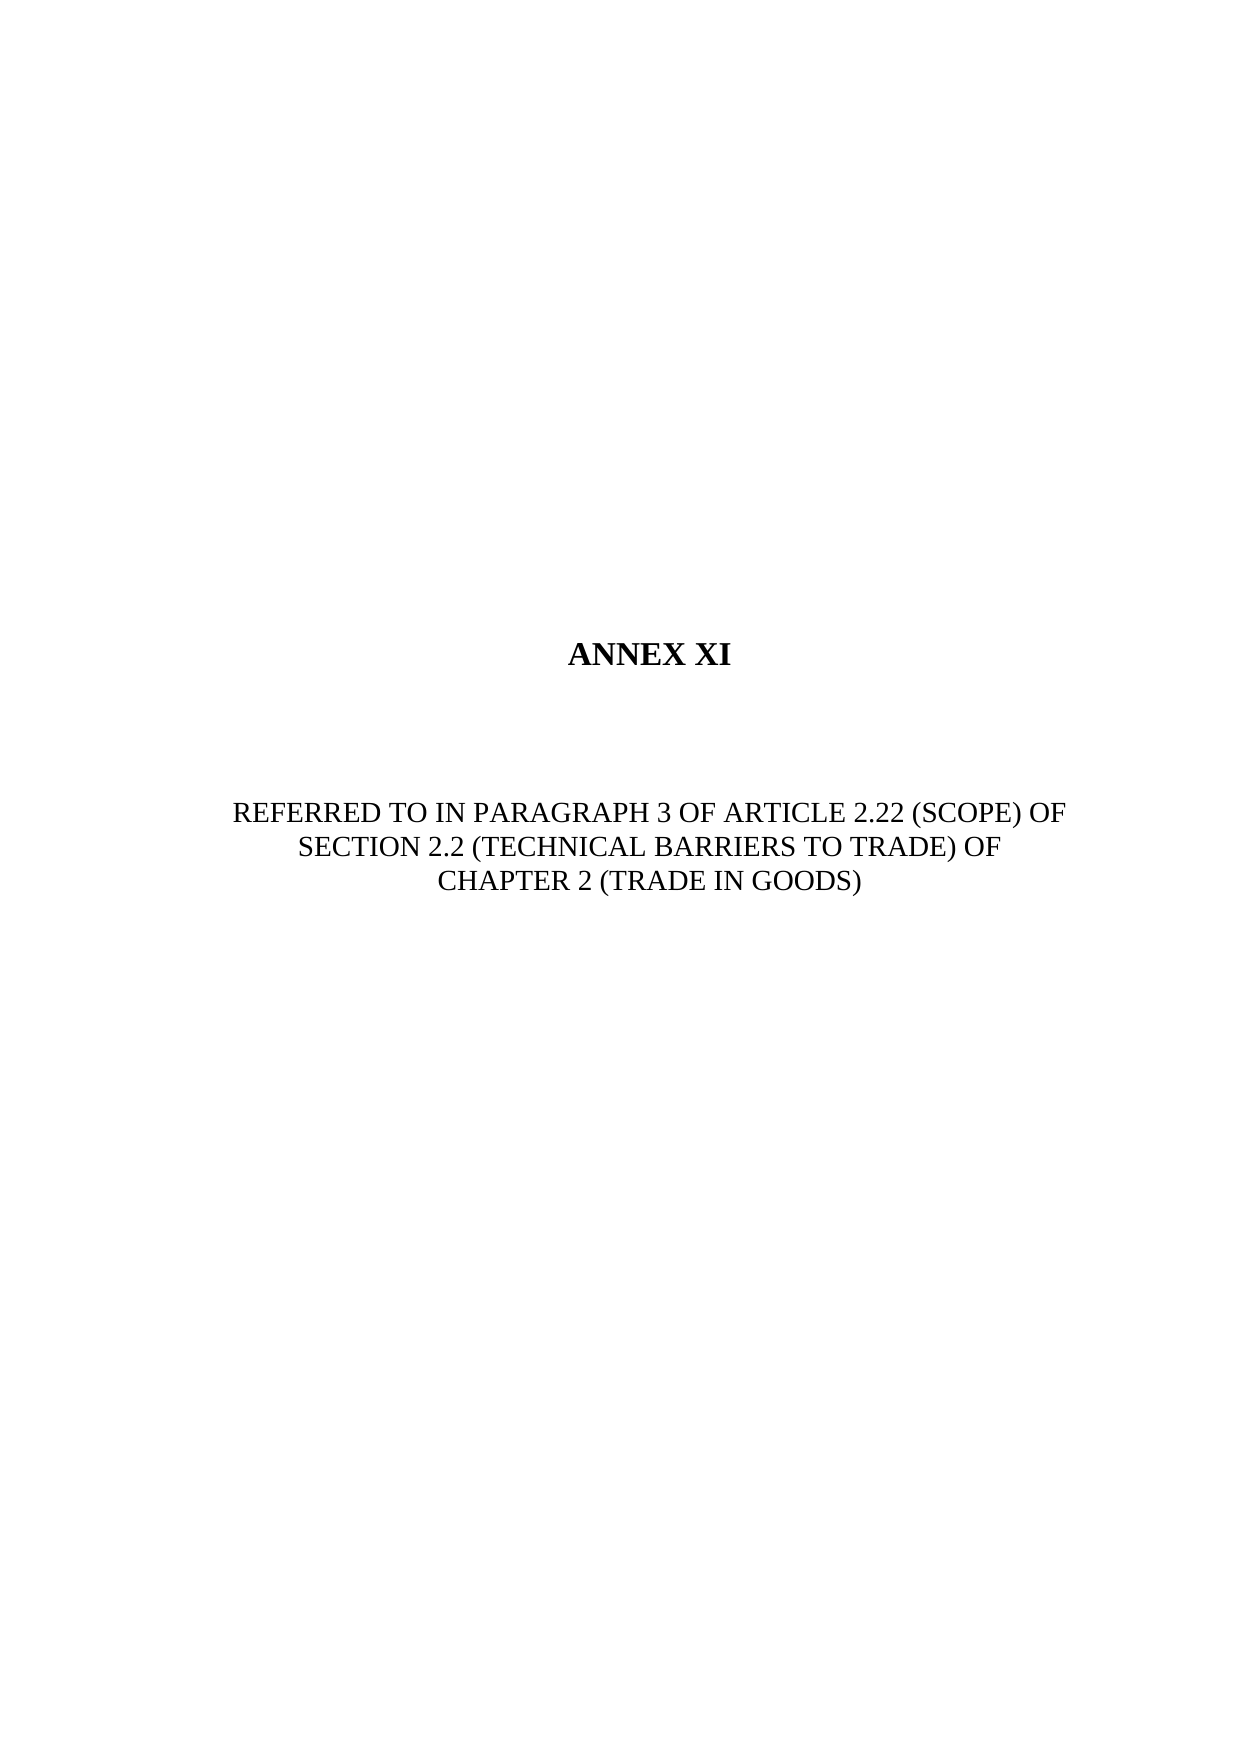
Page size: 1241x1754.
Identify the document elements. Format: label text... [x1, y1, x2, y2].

text ANNEX XI [230, 634, 1069, 672]
text REFERRED TO IN PARAGRAPH 3 OF ARTICLE 2.22 (SCOPE) OF SECTION 2.2 (TECHNICAL BARRIERS TO TRADE) OF CHAPTER 2 (TRADE IN GOODS) [230, 796, 1069, 896]
